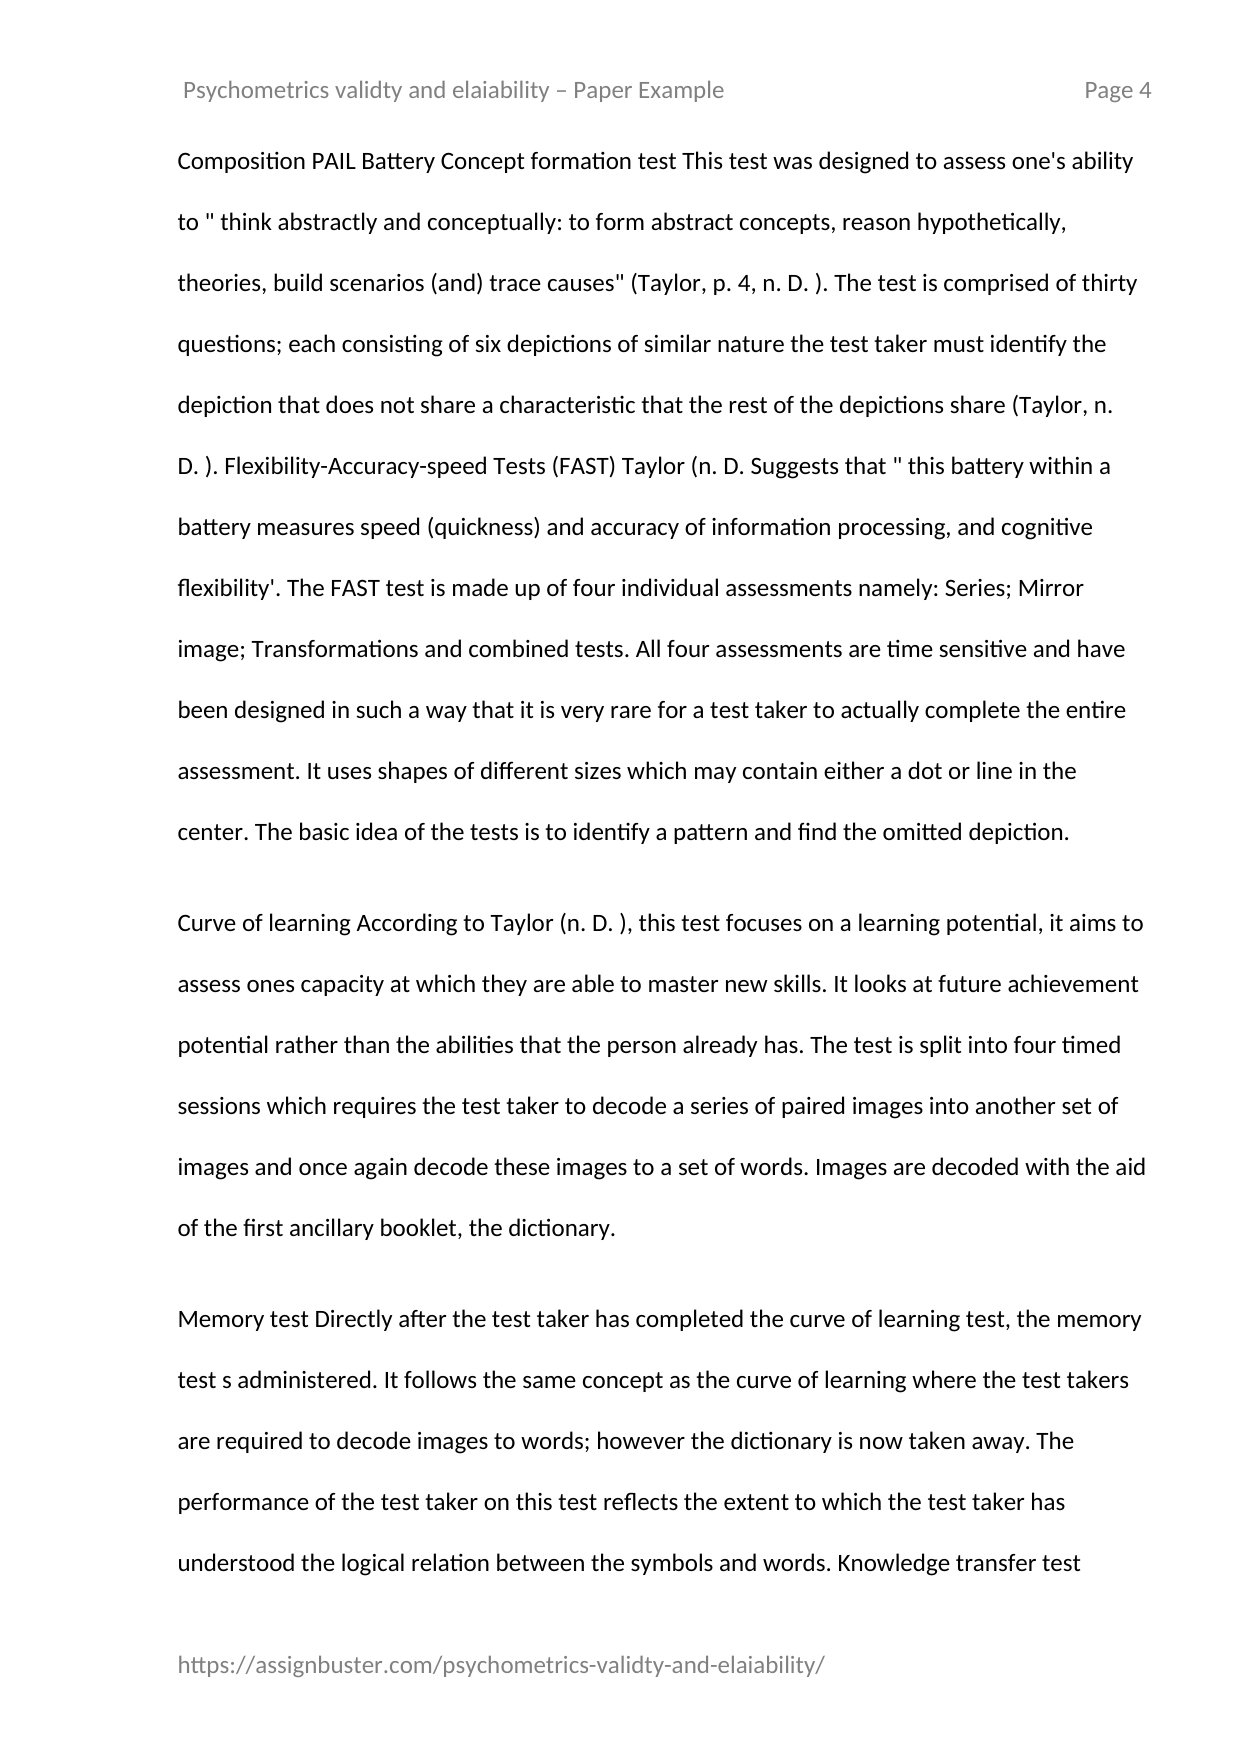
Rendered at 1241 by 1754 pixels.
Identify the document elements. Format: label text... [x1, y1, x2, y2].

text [177, 1303, 1152, 1577]
text Composition PAIL Battery Concept formation test This test was designed to assess one's ability to " think abstractly and conceptually: to form abstract concepts, reason hypothetically, theories, build scenarios (and) trace causes" (Taylor, p. 4, n. D. ). The test is comprised of thirty questions; each consisting of six depictions of similar nature the test taker must identify the depiction that does not share a characteristic that the rest of the depictions share (Taylor, n. D. ). Flexibility-Accuracy-speed Tests (FAST) Taylor (n. D. Suggests that " this battery within a battery measures speed (quickness) and accuracy of information processing, and cognitive flexibility'. The FAST test is made up of four individual assessments namely: Series; Mirror image; Transformations and combined tests. All four assessments are time sensitive and have been designed in such a way that it is very rare for a test taker to actually complete the entire assessment. It uses shapes of different sizes which may contain either a dot or line in the center. The basic idea of the tests is to identify a pattern and find the omitted depiction. [177, 145, 1152, 847]
text Curve of learning According to Taylor (n. D. ), this test focuses on a learning potential, it aims to assess ones capacity at which they are able to master new skills. It looks at future achievement potential rather than the abilities that the person already has. The test is split into four timed sessions which requires the test taker to decode a series of paired images into another set of images and once again decode these images to a set of words. Images are decoded with the aid of the first ancillary booklet, the dictionary. [177, 907, 1152, 1243]
